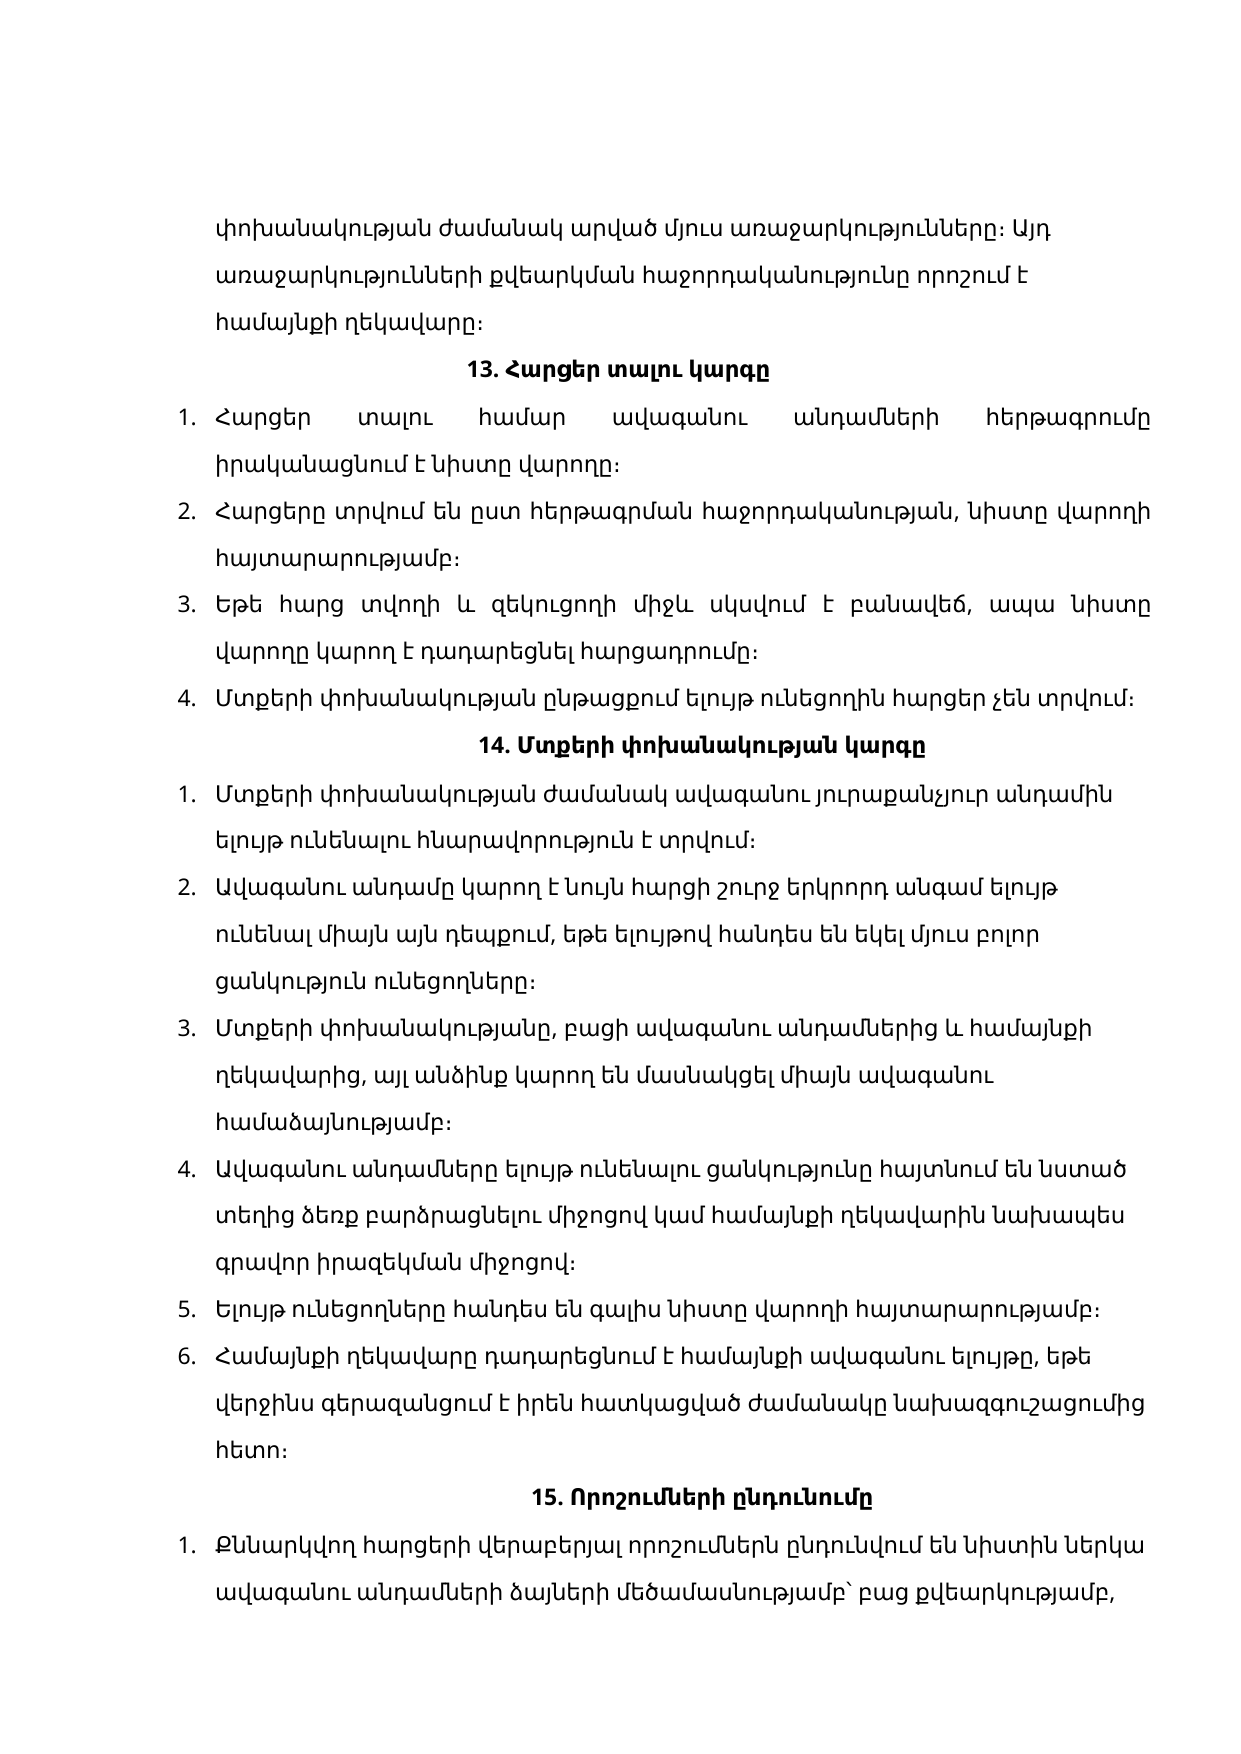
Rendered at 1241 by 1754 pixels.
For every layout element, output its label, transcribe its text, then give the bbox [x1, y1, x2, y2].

list Եթե հարց տվողի և զեկուցողի միջև սկսվում է բանավեճ, ապա նիստը վարողը կարող է դադարեցնել հարցադրումը։ [177, 588, 1152, 667]
text փոխանակության ժամանակ արված մյուս առաջարկությունները։ Այդ առաջարկությունների քվեարկման հաջորդականությունը որոշում է համայնքի ղեկավարը։ [215, 212, 1152, 337]
list Հարցերը տրվում են ըստ հերթագրման հաջորդականության, նիստը վարողի հայտարարությամբ։ [177, 495, 1152, 573]
list Ավագանու անդամները ելույթ ունենալու ցանկությունը հայտնում են նստած տեղից ձեռք բարձրացնելու միջոցով կամ համայնքի ղեկավարին նախապես գրավոր իրազեկման միջոցով։ [177, 1152, 1152, 1277]
text 14. Մտքերի փոխանակության կարգը [177, 729, 1152, 760]
text 15. Որոշումների ընդունումը [177, 1481, 1152, 1512]
text 13. Հարցեր տալու կարգը [177, 352, 1152, 384]
list Ելույթ ունեցողները հանդես են գալիս նիստը վարողի հայտարարությամբ։ [177, 1293, 1152, 1324]
list Մտքերի փոխանակության ժամանակ ավագանու յուրաքանչյուր անդամին ելույթ ունենալու հնարավորություն է տրվում։ [177, 777, 1152, 856]
list Մտքերի փոխանակությանը, բացի ավագանու անդամներից և համայնքի ղեկավարից, այլ անձինք կարող են մասնակցել միայն ավագանու համաձայնությամբ։ [177, 1012, 1152, 1137]
list Մտքերի փոխանակության ընթացքում ելույթ ունեցողին հարցեր չեն տրվում։ [177, 682, 1152, 713]
list Համայնքի ղեկավարը դադարեցնում է համայնքի ավագանու ելույթը, եթե վերջինս գերազանցում է իրեն հատկացված ժամանակը նախազգուշացումից հետո։ [177, 1340, 1152, 1465]
list Հարցեր տալու համար ավագանու անդամների հերթագրումը իրականացնում է նիստը վարողը։ [177, 401, 1152, 479]
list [177, 1529, 1152, 1607]
list Ավագանու անդամը կարող է նույն հարցի շուրջ երկրորդ անգամ ելույթ ունենալ միայն այն դեպքում, եթե ելույթով հանդես են եկել մյուս բոլոր ցանկություն ունեցողները։ [177, 871, 1152, 996]
